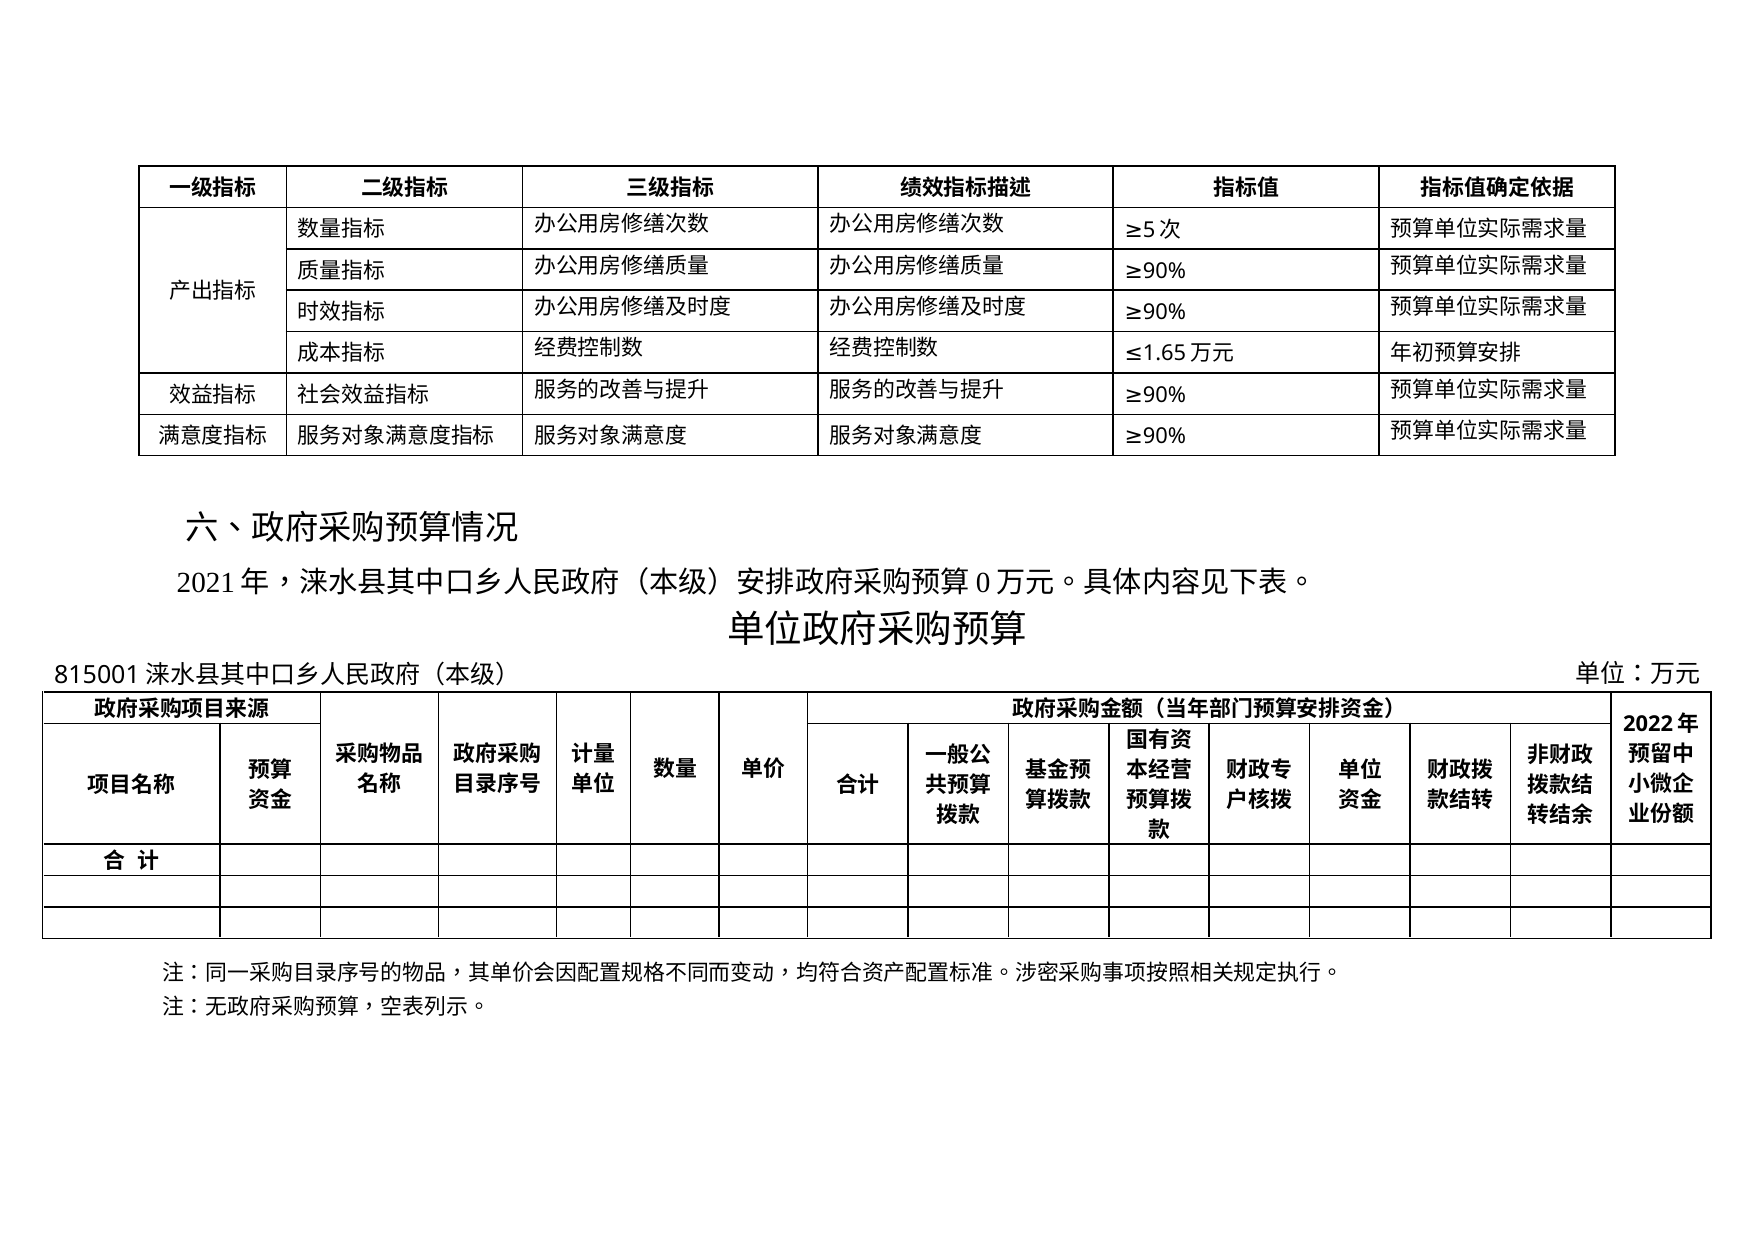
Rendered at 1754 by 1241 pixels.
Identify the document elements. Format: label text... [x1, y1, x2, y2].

table_cell 项目名称 [43, 724, 219, 843]
table_cell [557, 845, 630, 875]
table_cell 效益指标 [140, 374, 286, 413]
text 单位政府采购预算 [118, 602, 1636, 653]
table_header 绩效指标描述 [819, 167, 1112, 207]
table_cell 预算单位实际需求量 [1380, 250, 1614, 289]
table_cell ≥90% [1114, 374, 1378, 413]
table_cell [439, 876, 556, 906]
table_cell [909, 876, 1008, 906]
table_cell [808, 845, 907, 875]
table_cell 采购物品名称 [321, 693, 438, 843]
table_cell [1612, 908, 1710, 937]
table_cell 质量指标 [287, 250, 522, 289]
table_cell [1511, 876, 1610, 906]
table_cell [1511, 845, 1610, 875]
table_cell [221, 876, 320, 906]
table_cell 经费控制数 [819, 332, 1112, 372]
table_cell 预算 资金 [221, 724, 320, 843]
table_cell ≥90% [1114, 291, 1378, 331]
table_cell 政府采购目录序号 [439, 693, 556, 843]
table_cell [909, 908, 1008, 937]
table_cell [720, 876, 807, 906]
table_cell 单位 资金 [1310, 724, 1409, 843]
table_cell [1310, 876, 1409, 906]
table_cell 政府采购金额（当年部门预算安排资金） [808, 693, 1610, 723]
table_cell [221, 908, 320, 937]
table_cell [439, 845, 556, 875]
table_cell 办公用房修缮次数 [523, 208, 817, 248]
table_cell 国有资本经营预算拨款 [1110, 724, 1208, 843]
table_cell ≥90% [1114, 250, 1378, 289]
table_cell [1110, 908, 1208, 937]
table_cell [557, 876, 630, 906]
table_cell 非财政 拨款结 转结余 [1511, 724, 1610, 843]
table_cell [1009, 876, 1108, 906]
table_cell 数量指标 [287, 208, 522, 248]
table_cell [631, 845, 718, 875]
table_cell [1612, 876, 1710, 906]
table_cell ≥90% [1114, 415, 1378, 455]
table_cell 基金预算拨款 [1009, 724, 1108, 843]
table_cell [557, 908, 630, 937]
table_cell [631, 908, 718, 937]
table_cell 经费控制数 [523, 332, 817, 372]
table_cell 成本指标 [287, 332, 522, 372]
table_cell [1110, 876, 1208, 906]
table_cell 服务对象满意度指标 [287, 415, 522, 455]
table_cell 数量 [631, 693, 718, 843]
text 注：无政府采购预算，空表列示。 [118, 991, 1636, 1021]
table_cell 办公用房修缮及时度 [523, 291, 817, 331]
table_cell 财政拨 款结转 [1411, 724, 1510, 843]
table_cell [1210, 876, 1309, 906]
table_cell [439, 908, 556, 937]
table_cell [1411, 876, 1510, 906]
table_cell 办公用房修缮及时度 [819, 291, 1112, 331]
table_cell [43, 907, 219, 937]
text 六、政府采购预算情况 [118, 504, 1636, 549]
table_cell [1310, 845, 1409, 875]
table_cell [631, 876, 718, 906]
table_cell 社会效益指标 [287, 374, 522, 413]
table_cell [1411, 908, 1510, 937]
table_cell [1210, 845, 1309, 875]
table_cell 年初预算安排 [1380, 332, 1614, 372]
table_header 815001涞水县其中口乡人民政府（本级） [43, 655, 807, 691]
table_cell 合 计 [43, 844, 219, 875]
table_cell 计量 单位 [557, 693, 630, 843]
text 注：同一采购目录序号的物品，其单价会因配置规格不同而变动，均符合资产配置标准。涉密采购事项按照相关规定执行。 [118, 939, 1636, 991]
table_cell [1009, 908, 1108, 937]
table_cell [221, 845, 320, 875]
table_header 单位：万元 [808, 655, 1710, 691]
table_cell [808, 908, 907, 937]
table_header 一级指标 [140, 167, 286, 207]
table_cell [1210, 908, 1309, 937]
table_cell 预算单位实际需求量 [1380, 374, 1614, 413]
table_cell 预算单位实际需求量 [1380, 415, 1614, 455]
table_cell ≤1.65万元 [1114, 332, 1378, 372]
table_cell [720, 908, 807, 937]
table_cell [43, 876, 219, 906]
table_cell 一般公共预算拨款 [909, 724, 1008, 843]
table_cell [321, 876, 438, 906]
table_cell 单价 [720, 693, 807, 843]
table_cell 预算单位实际需求量 [1380, 291, 1614, 331]
table_cell 财政专户核拨 [1210, 724, 1309, 843]
table_cell 满意度指标 [140, 415, 286, 455]
table_cell [1511, 908, 1610, 937]
table_header 指标值确定依据 [1380, 167, 1614, 207]
table_cell [321, 908, 438, 937]
table_header 二级指标 [287, 167, 522, 207]
table_header 三级指标 [523, 167, 817, 207]
table_cell 服务对象满意度 [819, 415, 1112, 455]
table_cell [321, 845, 438, 875]
table_cell [720, 845, 807, 875]
table_cell 服务对象满意度 [523, 415, 817, 455]
table_cell 服务的改善与提升 [523, 374, 817, 413]
table_cell 服务的改善与提升 [819, 374, 1112, 413]
table_cell [1310, 908, 1409, 937]
text 2021年，涞水县其中口乡人民政府（本级）安排政府采购预算0万元。具体内容见下表。 [118, 550, 1636, 602]
table_cell 合计 [808, 724, 907, 843]
table_cell [808, 876, 907, 906]
table_cell 政府采购项目来源 [43, 692, 320, 723]
table_cell 时效指标 [287, 291, 522, 331]
table_cell 办公用房修缮质量 [523, 250, 817, 289]
table_cell 预算单位实际需求量 [1380, 208, 1614, 248]
table_cell [1009, 845, 1108, 875]
table_cell ≥5次 [1114, 208, 1378, 248]
table_cell 2022年 预留中 小微企 业份额 [1612, 693, 1710, 843]
table_cell 产出指标 [140, 208, 286, 372]
table_cell [1411, 845, 1510, 875]
table_header 指标值 [1114, 167, 1378, 207]
table_cell [909, 845, 1008, 875]
table_cell [1612, 845, 1710, 875]
table_cell [1110, 845, 1208, 875]
table_cell 办公用房修缮次数 [819, 208, 1112, 248]
table_cell 办公用房修缮质量 [819, 250, 1112, 289]
